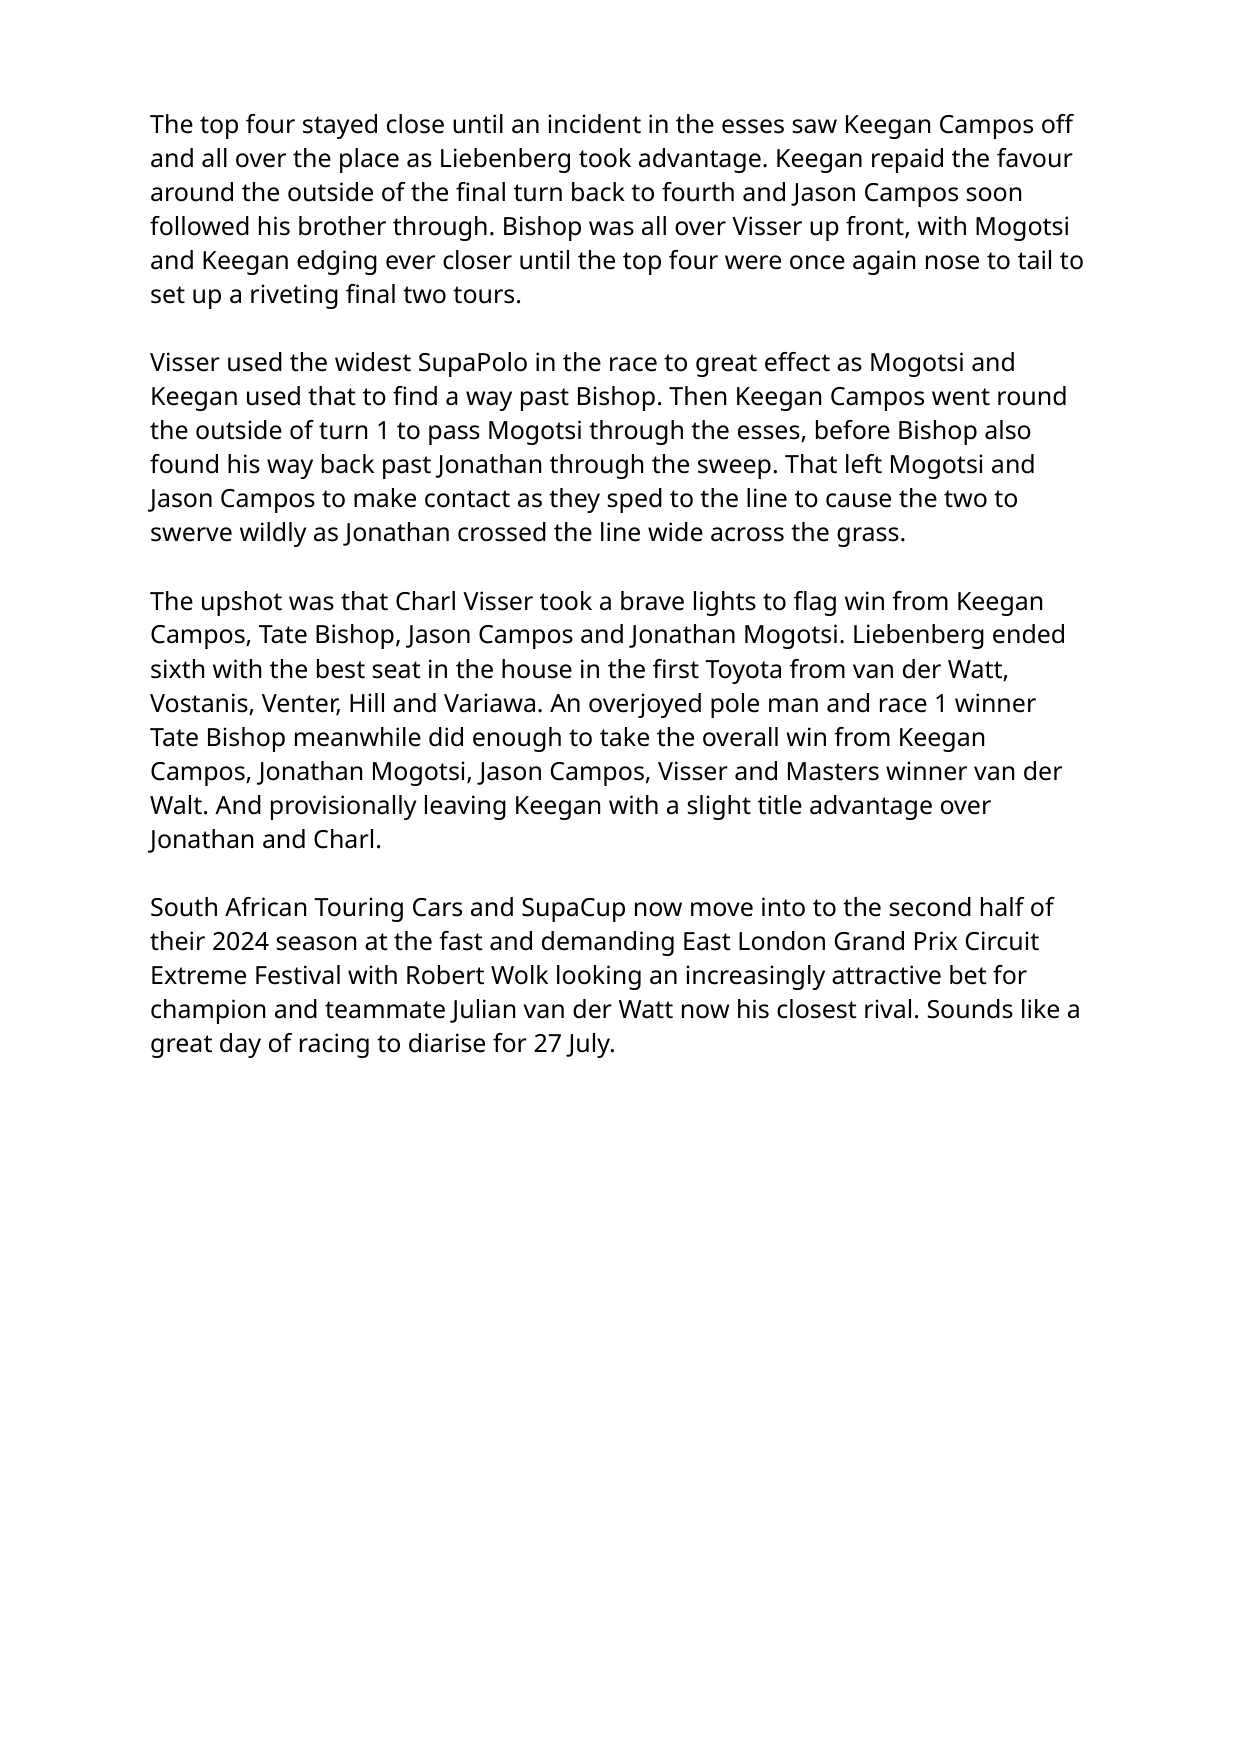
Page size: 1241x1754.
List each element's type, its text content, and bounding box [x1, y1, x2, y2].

text The top four stayed close until an incident in the esses saw Keegan Campos off and all over the place as Liebenberg took advantage. Keegan repaid the favour around the outside of the final turn back to fourth and Jason Campos soon followed his brother through. Bishop was all over Visser up front, with Mogotsi and Keegan edging ever closer until the top four were once again nose to tail to set up a riveting final two tours. [150, 106, 1090, 311]
text Visser used the widest SupaPolo in the race to great effect as Mogotsi and Keegan used that to find a way past Bishop. Then Keegan Campos went round the outside of turn 1 to pass Mogotsi through the esses, before Bishop also found his way back past Jonathan through the sweep. That left Mogotsi and Jason Campos to make contact as they sped to the line to cause the two to swerve wildly as Jonathan crossed the line wide across the grass. [150, 345, 1090, 549]
text The upshot was that Charl Visser took a brave lights to flag win from Keegan Campos, Tate Bishop, Jason Campos and Jonathan Mogotsi. Liebenberg ended sixth with the best seat in the house in the first Toyota from van der Watt, Vostanis, Venter, Hill and Variawa. An overjoyed pole man and race 1 winner Tate Bishop meanwhile did enough to take the overall win from Keegan Campos, Jonathan Mogotsi, Jason Campos, Visser and Masters winner van der Walt. And provisionally leaving Keegan with a slight title advantage over Jonathan and Charl. [150, 583, 1090, 856]
text South African Touring Cars and SupaCup now move into to the second half of their 2024 season at the fast and demanding East London Grand Prix Circuit Extreme Festival with Robert Wolk looking an increasingly attractive bet for champion and teammate Julian van der Watt now his closest rival. Sounds like a great day of racing to diarise for 27 July. [150, 890, 1090, 1060]
